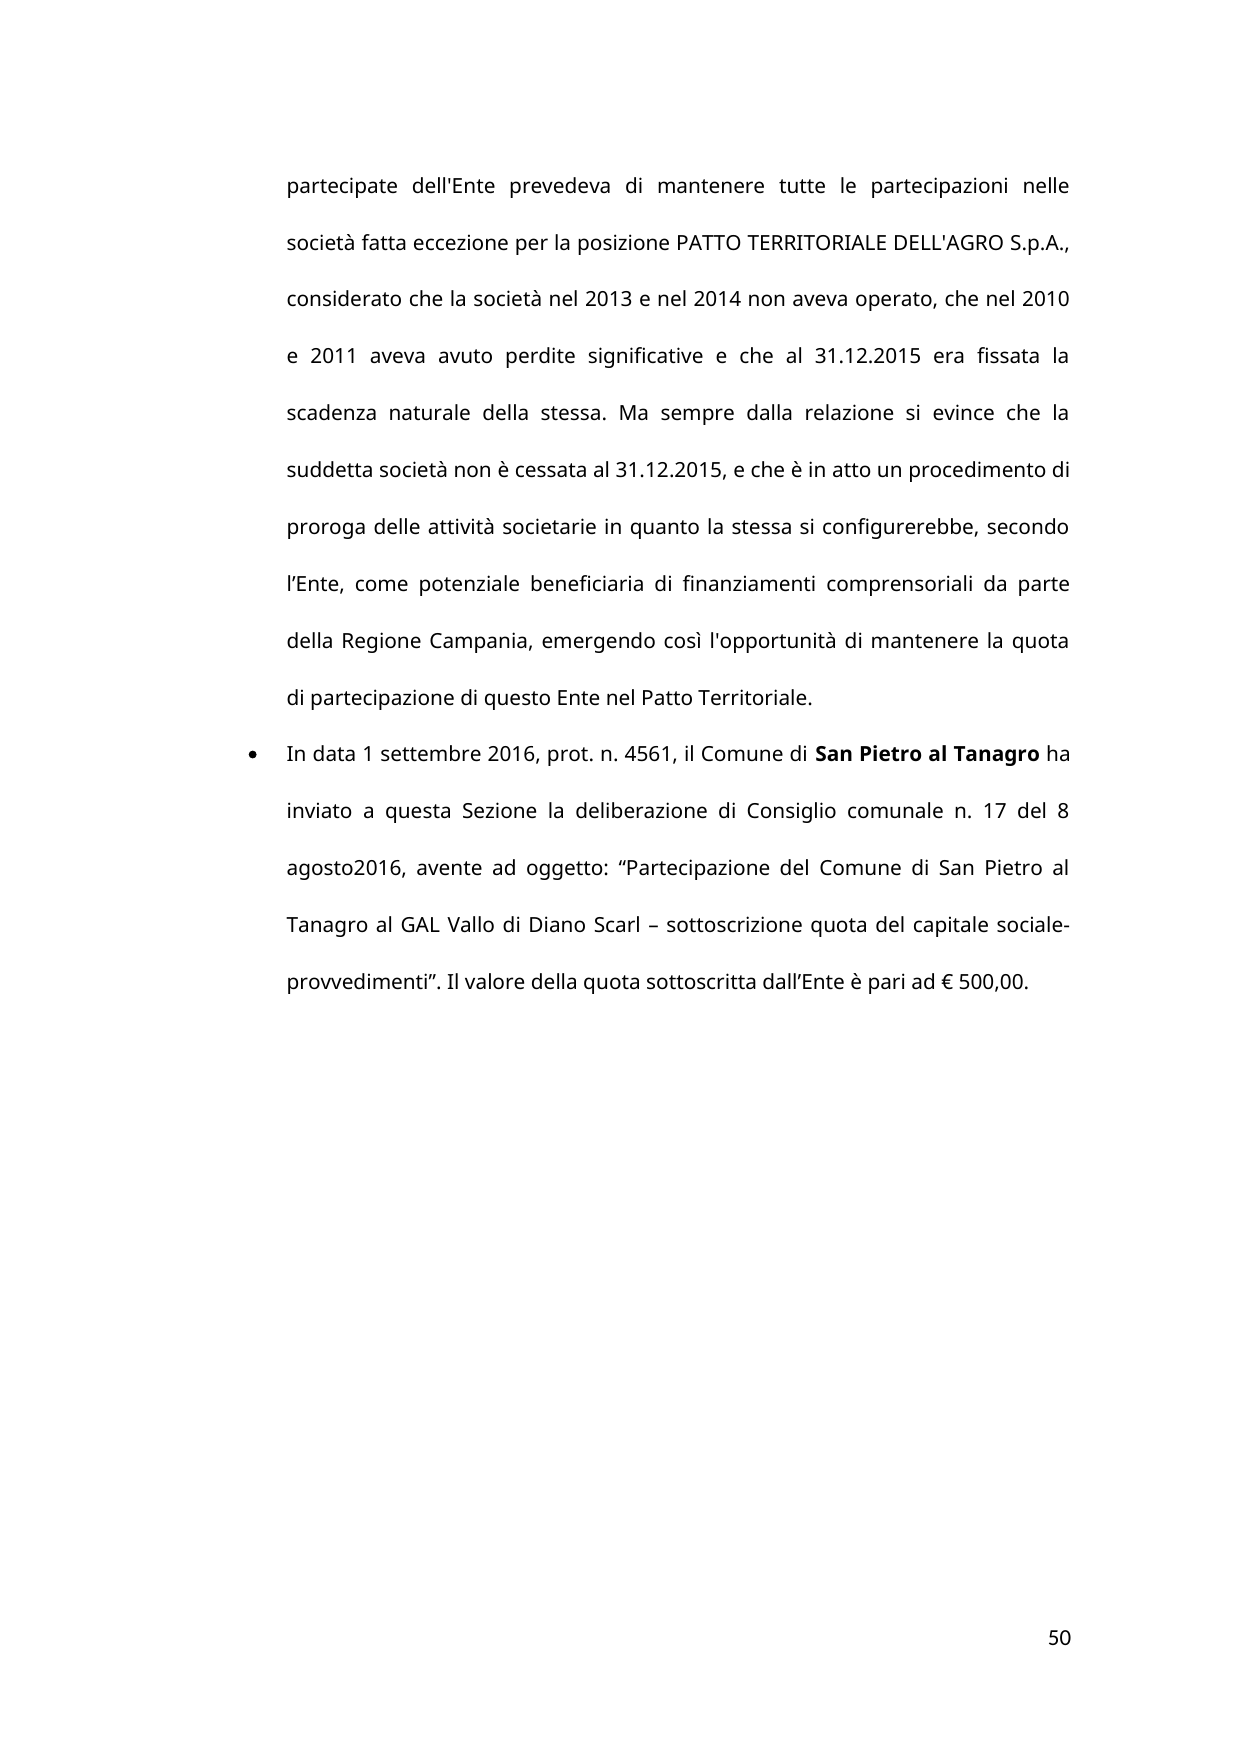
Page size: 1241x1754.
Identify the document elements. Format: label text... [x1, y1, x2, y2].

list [249, 171, 1071, 711]
list In data 1 settembre 2016, prot. n. 4561, il Comune di San Pietro al Tanagro ha inviato a questa Sezione la deliberazione di Consiglio comunale n. 17 del 8 agosto2016, avente ad oggetto: “Partecipazione del Comune di San Pietro al Tanagro al GAL Vallo di Diano Scarl – sottoscrizione quota del capitale sociale- provvedimenti”. Il valore della quota sottoscritta dall’Ente è pari ad € 500,00. [249, 739, 1071, 995]
